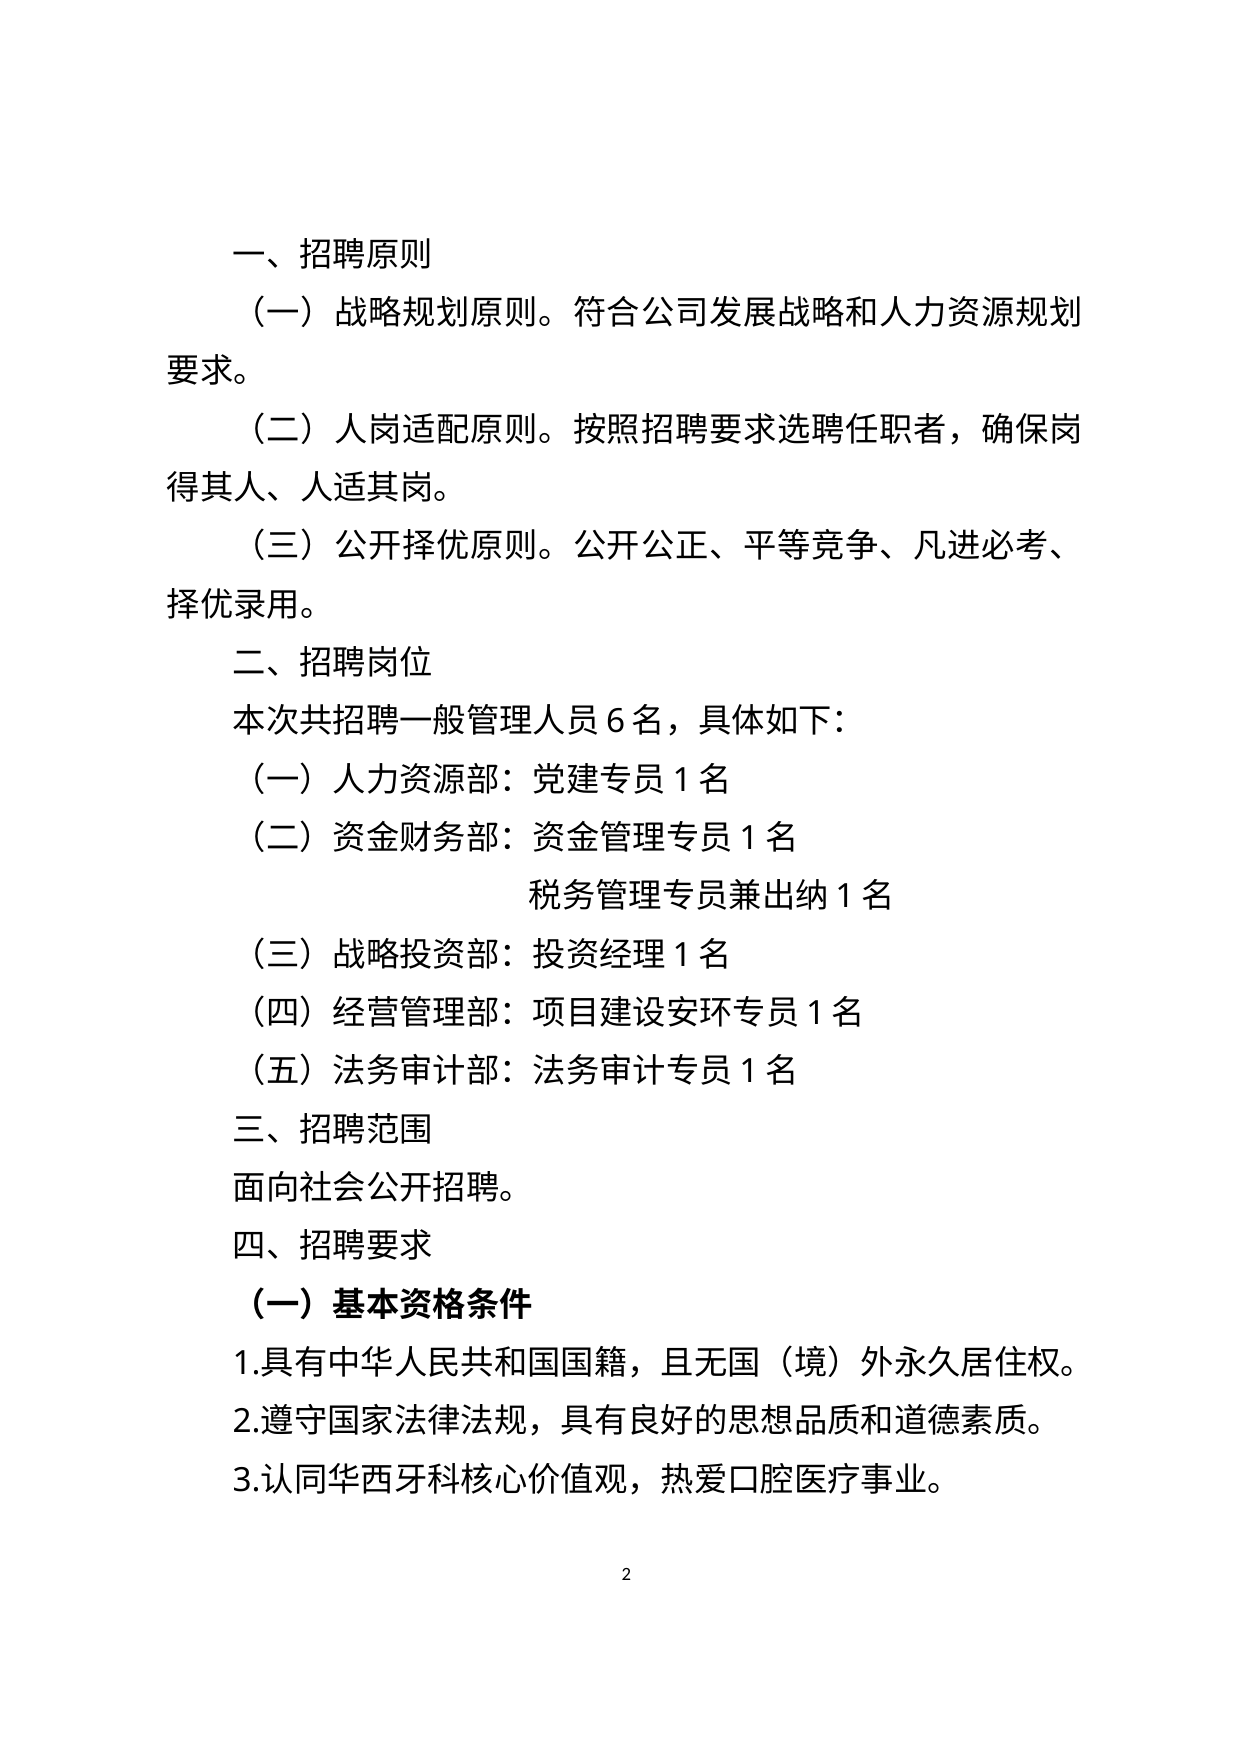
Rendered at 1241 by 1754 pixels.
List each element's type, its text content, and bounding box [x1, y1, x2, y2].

text 一、招聘原则 [167, 219, 1085, 278]
text 本次共招聘一般管理人员6名，具体如下： [167, 686, 1085, 744]
text 二、招聘岗位 [167, 628, 1085, 686]
text 2.遵守国家法律法规，具有良好的思想品质和道德素质。 [167, 1386, 1085, 1444]
text （三）公开择优原则。公开公正、平等竞争、凡进必考、择优录用。 [167, 511, 1085, 628]
text （二）人岗适配原则。按照招聘要求选聘任职者，确保岗得其人、人适其岗。 [167, 394, 1085, 511]
text （三）战略投资部：投资经理1名 [167, 919, 1085, 978]
text 面向社会公开招聘。 [167, 1153, 1085, 1211]
text 1.具有中华人民共和国国籍，且无国（境）外永久居住权。 [167, 1328, 1085, 1386]
text 3.认同华西牙科核心价值观，热爱口腔医疗事业。 [167, 1444, 1085, 1503]
text 税务管理专员兼出纳1名 [167, 861, 1085, 919]
text 四、招聘要求 [167, 1211, 1085, 1269]
text （五）法务审计部：法务审计专员1名 [167, 1036, 1085, 1094]
text 三、招聘范围 [167, 1094, 1085, 1153]
text （一）人力资源部：党建专员1名 [167, 744, 1085, 803]
text （二）资金财务部：资金管理专员1名 [167, 803, 1085, 861]
text （四）经营管理部：项目建设安环专员1名 [167, 978, 1085, 1036]
text （一）基本资格条件 [167, 1269, 1085, 1328]
text （一）战略规划原则。符合公司发展战略和人力资源规划要求。 [167, 278, 1085, 394]
